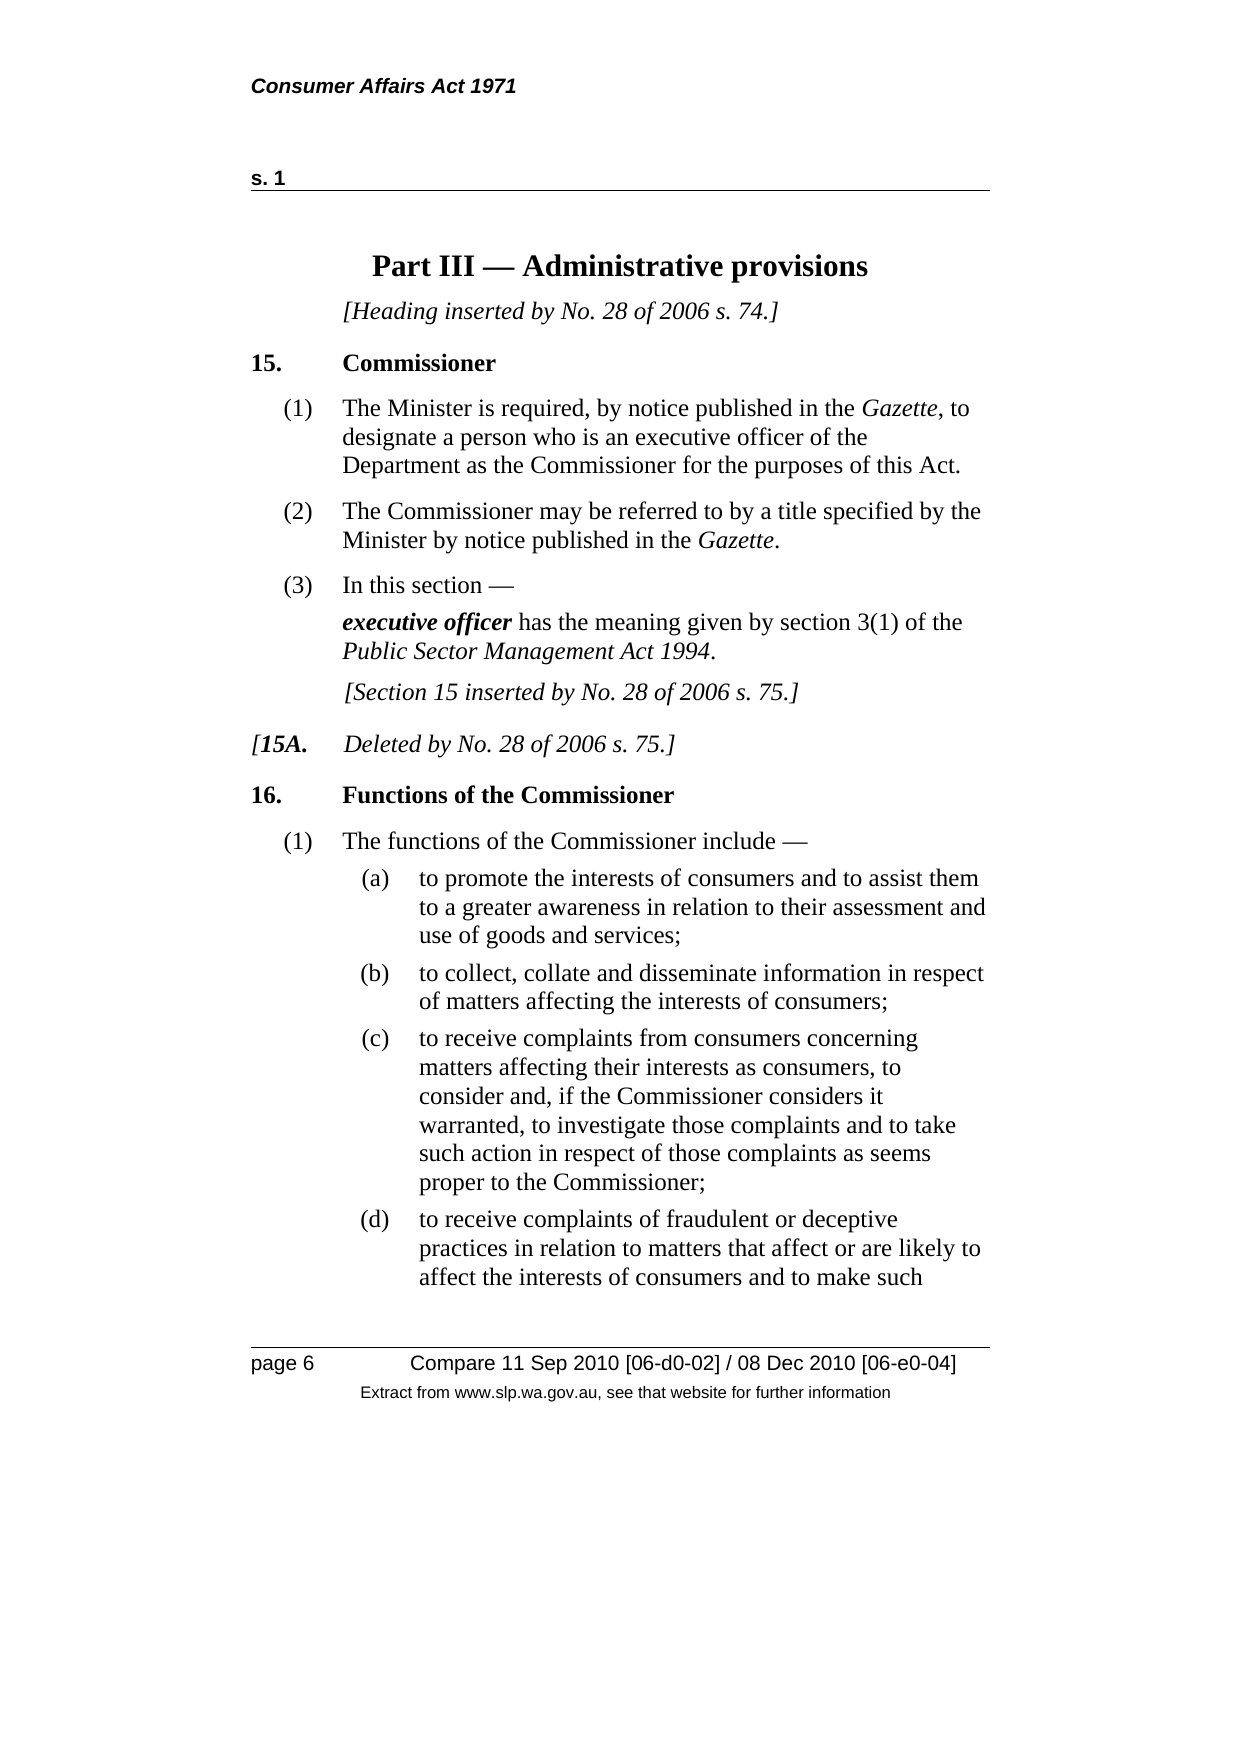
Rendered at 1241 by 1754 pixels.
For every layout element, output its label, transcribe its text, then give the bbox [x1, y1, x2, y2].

text [Section 15 inserted by No. 28 of 2006 s. 75.] [251, 677, 990, 706]
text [251, 1204, 990, 1291]
text (2) The Commissioner may be referred to by a title specified by the Minister by notice published in the Gazette. [251, 496, 990, 553]
text (1) The Minister is required, by notice published in the Gazette, to designate a person who is an executive officer of the Department as the Commissioner for the purposes of this Act. [251, 393, 990, 479]
subtitle 15. Commissioner [251, 348, 990, 376]
subtitle 16. Functions of the Commissioner [251, 781, 990, 809]
text executive officer has the meaning given by section 3(1) of the Public Sector Management Act 1994. [251, 607, 990, 665]
text (c) to receive complaints from consumers concerning matters affecting their interests as consumers, to consider and, if the Commissioner considers it warranted, to investigate those complaints and to take such action in respect of those complaints as seems proper to the Commissioner; [251, 1023, 990, 1196]
text (3) In this section — [251, 570, 990, 599]
subtitle Part III — Administrative provisions [251, 247, 990, 283]
text [15A. Deleted by No. 28 of 2006 s. 75.] [251, 729, 990, 758]
text (a) to promote the interests of consumers and to assist them to a greater awareness in relation to their assessment and use of goods and services; [251, 863, 990, 949]
text (1) The functions of the Commissioner include — [251, 826, 990, 855]
text (b) to collect, collate and disseminate information in respect of matters affecting the interests of consumers; [251, 958, 990, 1015]
subtitle [Heading inserted by No. 28 of 2006 s. 74.] [251, 296, 990, 325]
